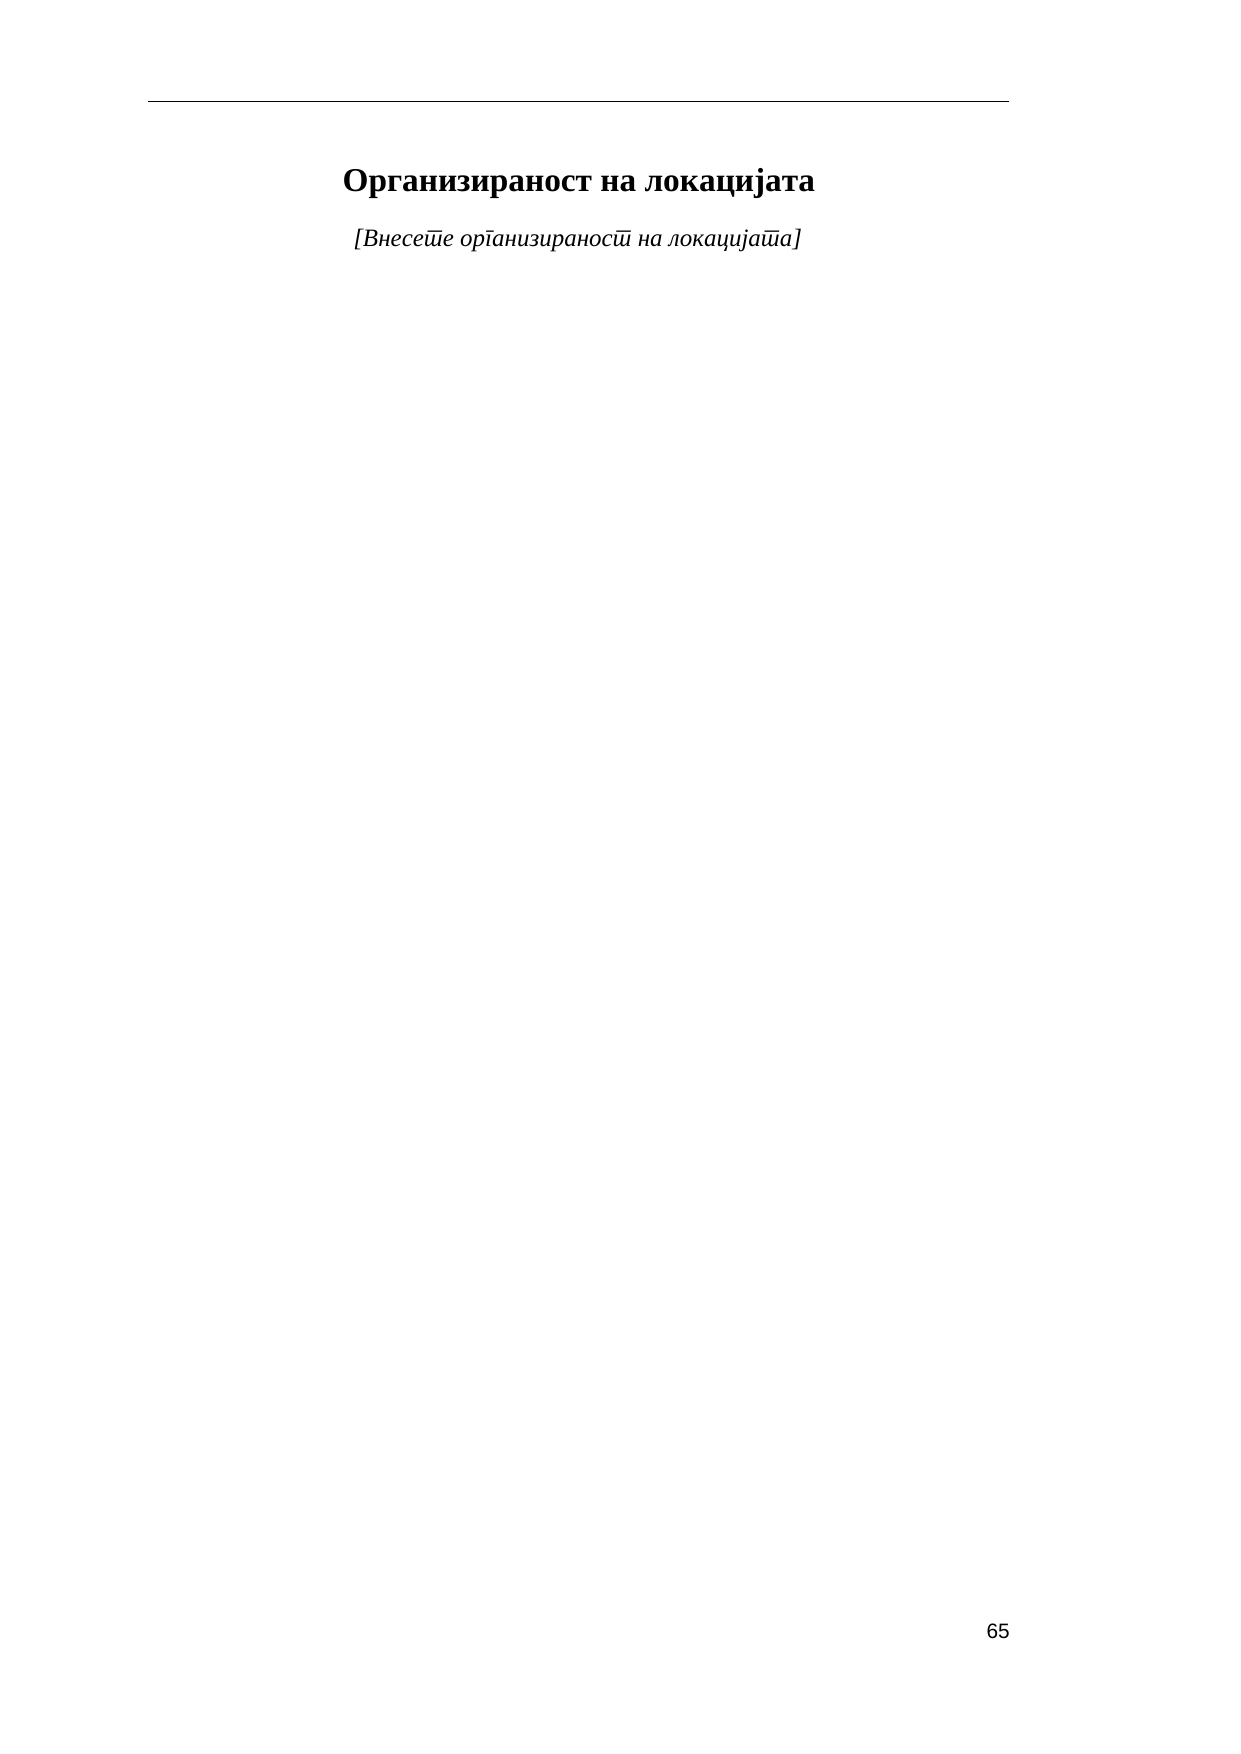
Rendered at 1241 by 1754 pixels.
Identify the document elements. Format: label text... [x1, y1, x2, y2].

text [Внесете организираност на локацијата] [148, 223, 1009, 252]
text Организираност на локацијата [148, 160, 1009, 198]
